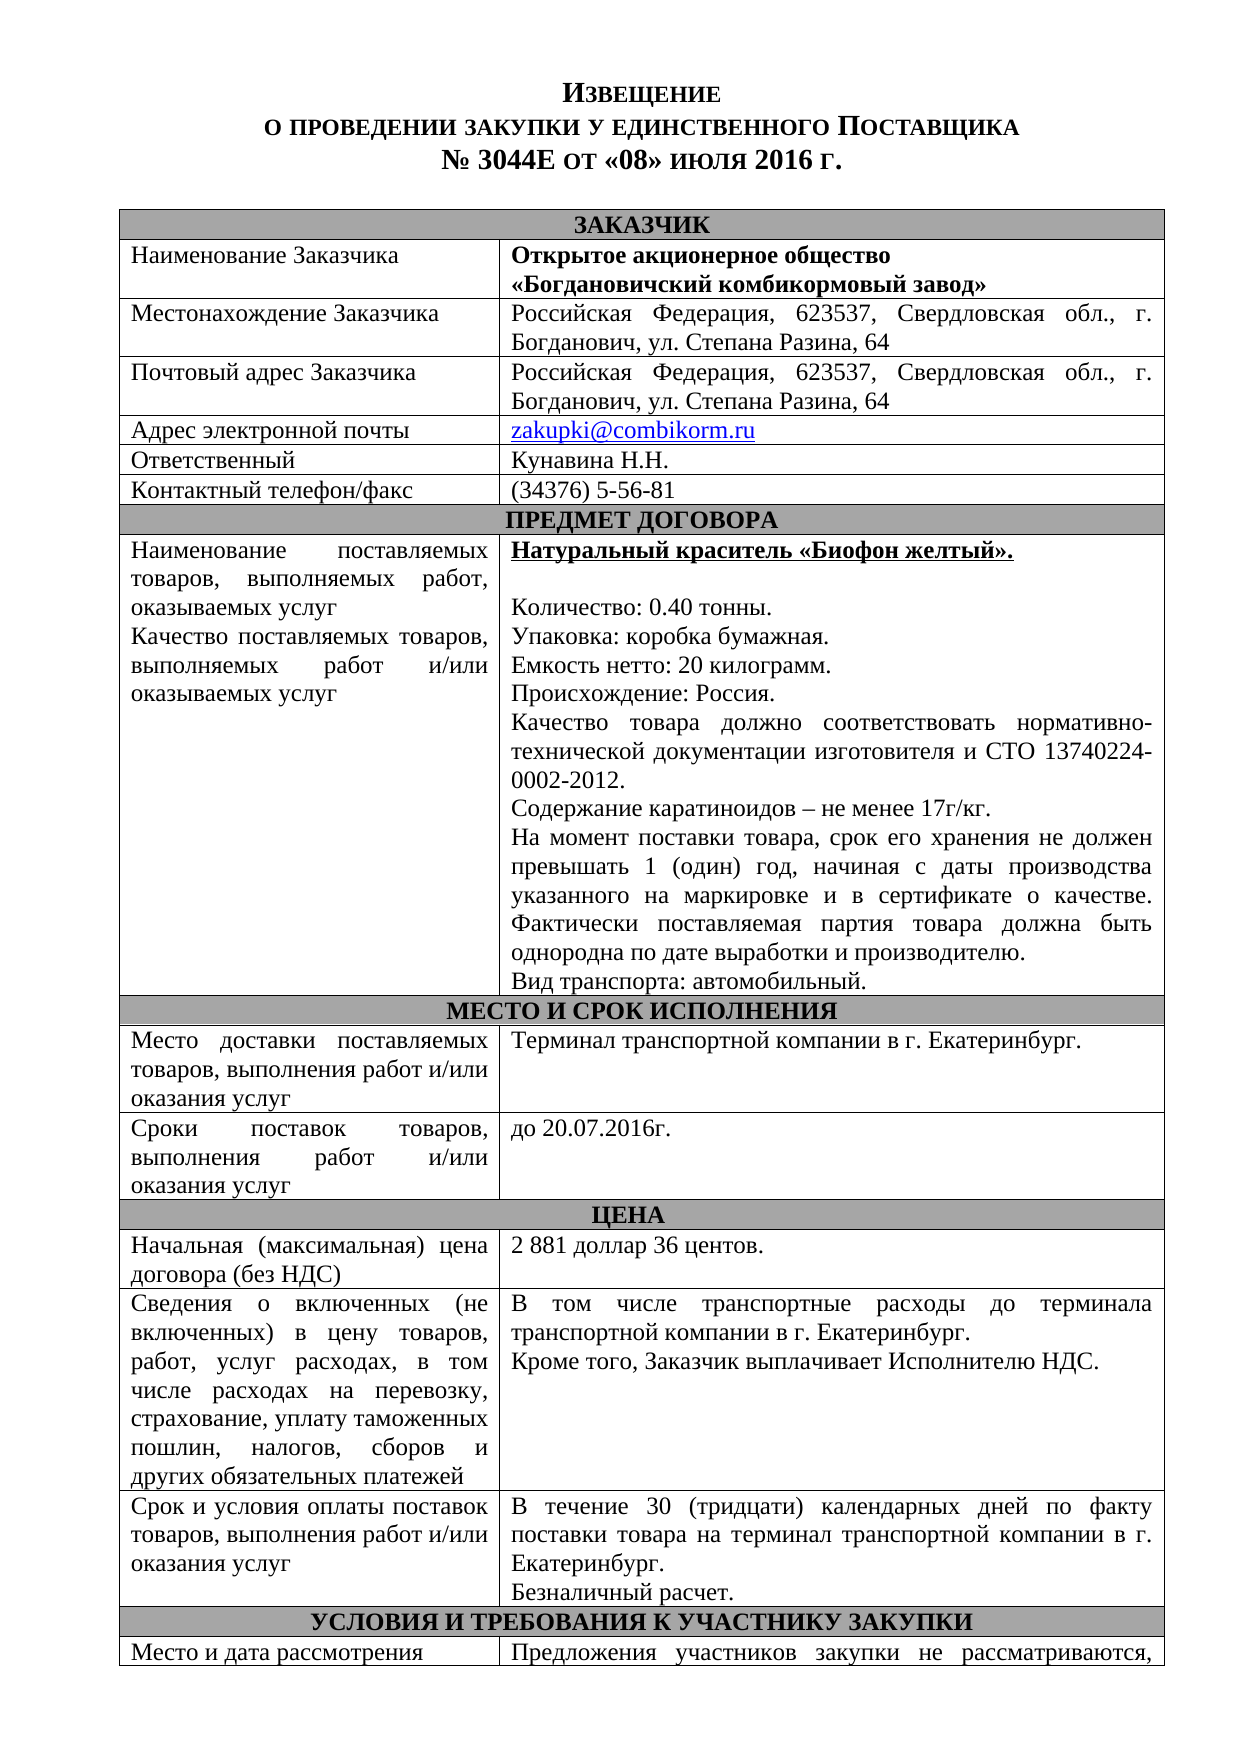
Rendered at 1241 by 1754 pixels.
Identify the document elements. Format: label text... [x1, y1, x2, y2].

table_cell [500, 1637, 1164, 1665]
table_cell Адрес электронной почты [120, 416, 499, 444]
table_cell Начальная (максимальная) цена договора (без НДС) [120, 1230, 499, 1287]
table_cell Российская Федерация, 623537, Свердловская обл., г. Богданович, ул. Степана Разина, 64 [500, 299, 1164, 356]
table_cell МЕСТО И СРОК ИСПОЛНЕНИЯ [120, 996, 1164, 1024]
table_cell В течение 30 (тридцати) календарных дней по факту поставки товара на терминал транспортной компании в г. Екатеринбург. Безналичный расчет. [500, 1491, 1164, 1606]
table_cell 2 881 доллар 36 центов. [500, 1230, 1164, 1287]
table_cell Кунавина Н.Н. [500, 445, 1164, 474]
table_cell Наименование Заказчика [120, 240, 499, 297]
table_cell Место доставки поставляемых товаров, выполнения работ и/или оказания услуг [120, 1026, 499, 1112]
text о проведении закупки у единственного Поставщика [118, 108, 1165, 142]
table_cell zakupki@combikorm.ru [500, 416, 1164, 444]
table_cell ЦЕНА [120, 1200, 1164, 1229]
table_cell Контактный телефон/факс [120, 475, 499, 504]
table_header ЗАКАЗЧИК [120, 210, 1164, 239]
table_cell (34376) 5-56-81 [500, 475, 1164, 504]
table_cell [120, 1637, 499, 1665]
table_cell Почтовый адрес Заказчика [120, 357, 499, 414]
table_cell до 20.07.2016г. [500, 1113, 1164, 1199]
text Извещение [118, 75, 1165, 108]
table_cell ПРЕДМЕТ ДОГОВОРА [120, 505, 1164, 534]
table_cell Терминал транспортной компании в г. Екатеринбург. [500, 1026, 1164, 1112]
table_cell В том числе транспортные расходы до терминала транспортной компании в г. Екатеринбург. Кроме того, Заказчик выплачивает Исполнителю НДС. [500, 1289, 1164, 1490]
table_cell Наименование поставляемых товаров, выполняемых работ, оказываемых услуг Качество поставляемых товаров, выполняемых работ и/или оказываемых услуг [120, 535, 499, 995]
table_cell Российская Федерация, 623537, Свердловская обл., г. Богданович, ул. Степана Разина, 64 [500, 357, 1164, 414]
table_cell Натуральный краситель «Биофон желтый». Количество: 0.40 тонны. Упаковка: коробка бумажная. Емкость нетто: 20 килограмм. Происхождение: Россия. Качество товара должно соответствовать нормативно-технической документации изготовителя и СТО 13740224-0002-2012. Содержание каратиноидов – не менее 17г/кг. На момент поставки товара, срок его хранения не должен превышать 1 (один) год, начиная с даты производства указанного на маркировке и в сертификате о качестве. Фактически поставляемая партия товара должна быть однородна по дате выработки и производителю. Вид транспорта: автомобильный. [500, 535, 1164, 995]
table_cell Открытое акционерное общество «Богдановичский комбикормовый завод» [500, 240, 1164, 297]
table_cell Ответственный [120, 445, 499, 474]
table_cell Местонахождение Заказчика [120, 299, 499, 356]
table_cell Сведения о включенных (не включенных) в цену товаров, работ, услуг расходах, в том числе расходах на перевозку, страхование, уплату таможенных пошлин, налогов, сборов и других обязательных платежей [120, 1289, 499, 1490]
table_cell УСЛОВИЯ И ТРЕБОВАНИЯ К УЧАСТНИКУ ЗАКУПКИ [120, 1607, 1164, 1636]
table_cell Срок и условия оплаты поставок товаров, выполнения работ и/или оказания услуг [120, 1491, 499, 1606]
table_cell Сроки поставок товаров, выполнения работ и/или оказания услуг [120, 1113, 499, 1199]
text № 3044Е от «08» июля 2016 г. [118, 142, 1165, 176]
